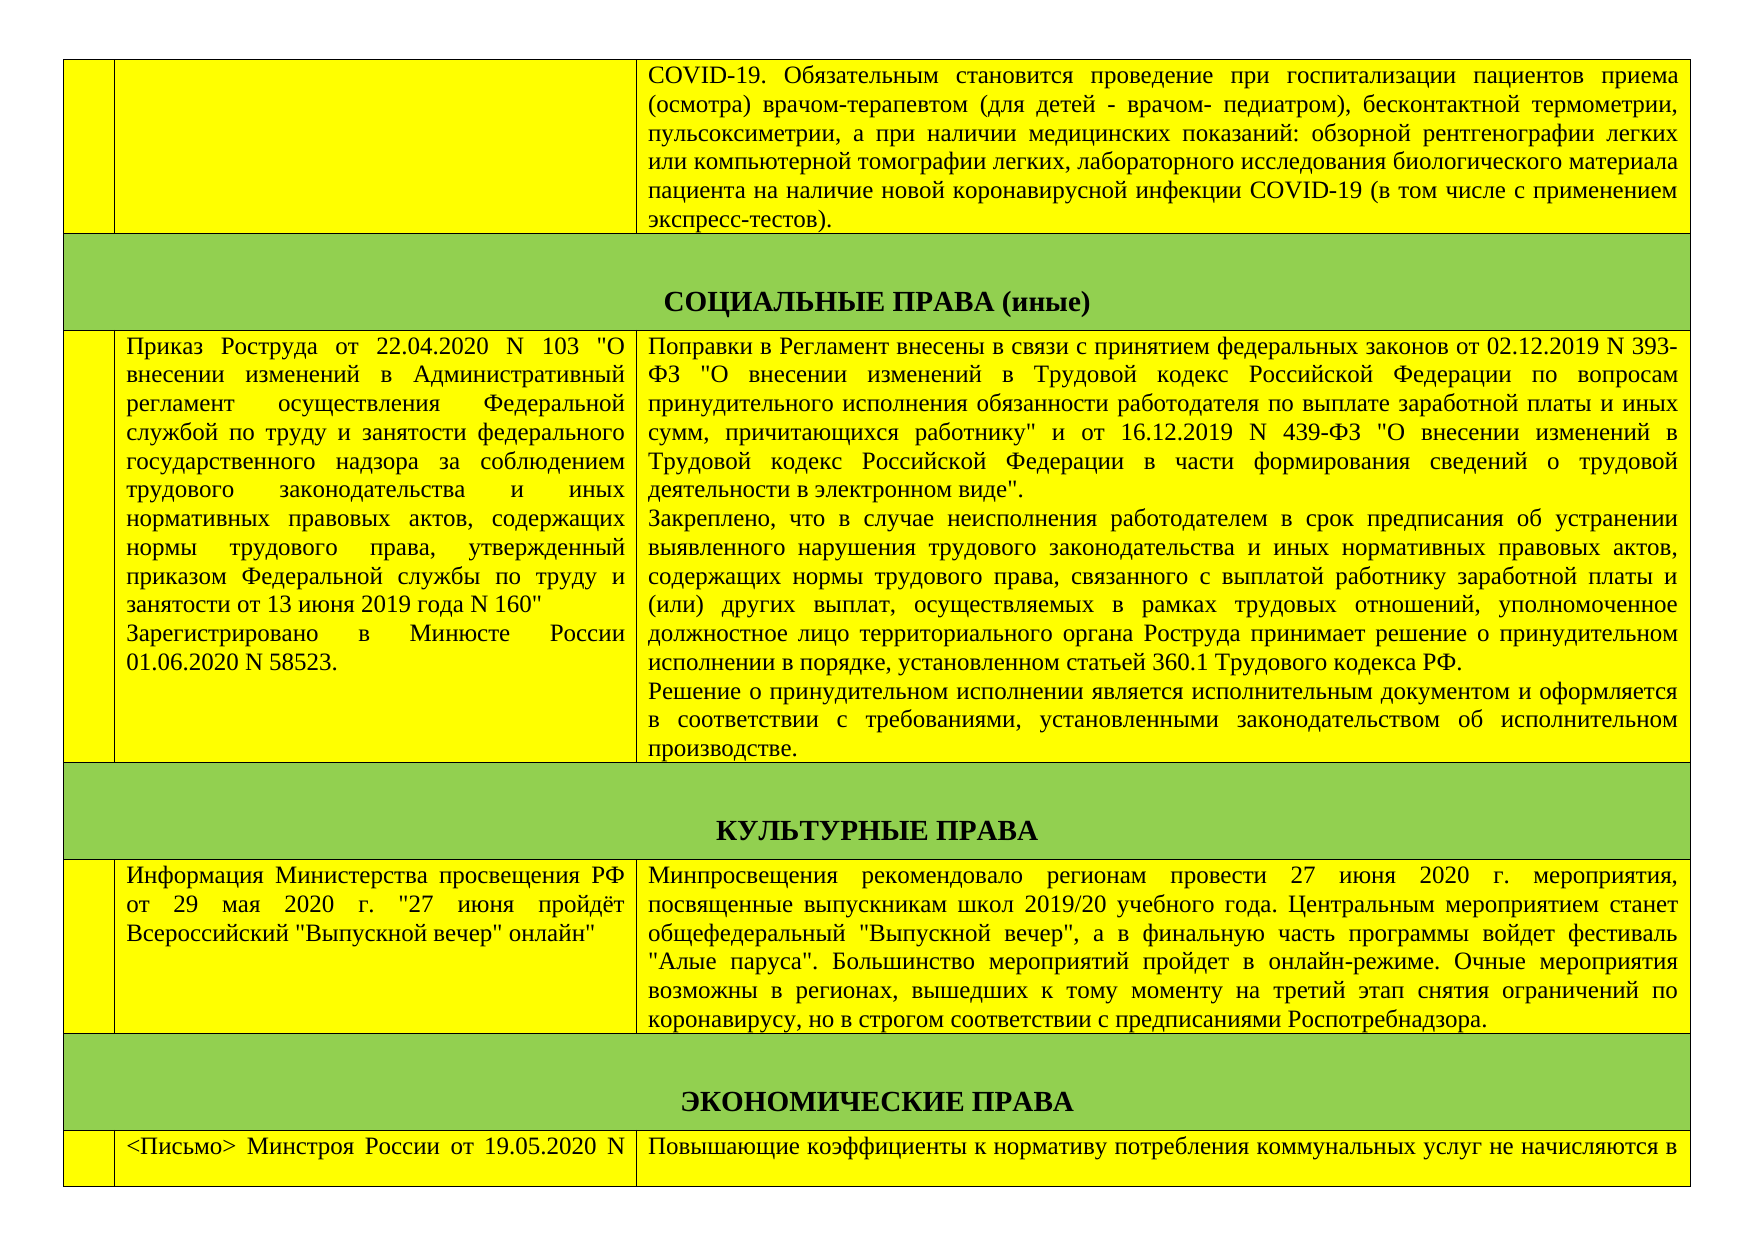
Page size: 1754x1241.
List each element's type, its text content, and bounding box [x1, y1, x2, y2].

table_cell СОЦИАЛЬНЫЕ ПРАВА (иные) [64, 234, 1690, 330]
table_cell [115, 60, 636, 233]
table_cell ЭКОНОМИЧЕСКИЕ ПРАВА [64, 1034, 1690, 1130]
table_cell [64, 331, 114, 762]
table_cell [637, 60, 1690, 233]
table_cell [637, 1131, 1690, 1186]
table_cell Минпросвещения рекомендовало регионам провести 27 июня 2020 г. мероприятия, посвященные выпускникам школ 2019/20 учебного года. Центральным мероприятием станет общефедеральный "Выпускной вечер", а в финальную часть программы войдет фестиваль "Алые паруса". Большинство мероприятий пройдет в онлайн-режиме. Очные мероприятия возможны в регионах, вышедших к тому моменту на третий этап снятия ограничений по коронавирусу, но в строгом соответствии с предписаниями Роспотребнадзора. [637, 860, 1690, 1033]
table_cell Поправки в Регламент внесены в связи с принятием федеральных законов от 02.12.2019 N 393-ФЗ "О внесении изменений в Трудовой кодекс Российской Федерации по вопросам принудительного исполнения обязанности работодателя по выплате заработной платы и иных сумм, причитающихся работнику" и от 16.12.2019 N 439-ФЗ "О внесении изменений в Трудовой кодекс Российской Федерации в части формирования сведений о трудовой деятельности в электронном виде". Закреплено, что в случае неисполнения работодателем в срок предписания об устранении выявленного нарушения трудового законодательства и иных нормативных правовых актов, содержащих нормы трудового права, связанного с выплатой работнику заработной платы и (или) других выплат, осуществляемых в рамках трудовых отношений, уполномоченное должностное лицо территориального органа Роструда принимает решение о принудительном исполнении в порядке, установленном статьей 360.1 Трудового кодекса РФ. Решение о принудительном исполнении является исполнительным документом и оформляется в соответствии с требованиями, установленными законодательством об исполнительном производстве. [637, 331, 1690, 762]
table_cell Приказ Роструда от 22.04.2020 N 103 "О внесении изменений в Административный регламент осуществления Федеральной службой по труду и занятости федерального государственного надзора за соблюдением трудового законодательства и иных нормативных правовых актов, содержащих нормы трудового права, утвержденный приказом Федеральной службы по труду и занятости от 13 июня 2019 года N 160" Зарегистрировано в Минюсте России 01.06.2020 N 58523. [115, 331, 636, 762]
table_cell [64, 1131, 114, 1186]
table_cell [115, 1131, 636, 1186]
table_cell [64, 60, 114, 233]
table_cell Информация Министерства просвещения РФ от 29 мая 2020 г. "27 июня пройдёт Всероссийский "Выпускной вечер" онлайн" [115, 860, 636, 1033]
table_cell КУЛЬТУРНЫЕ ПРАВА [64, 763, 1690, 859]
table_cell [64, 860, 114, 1033]
